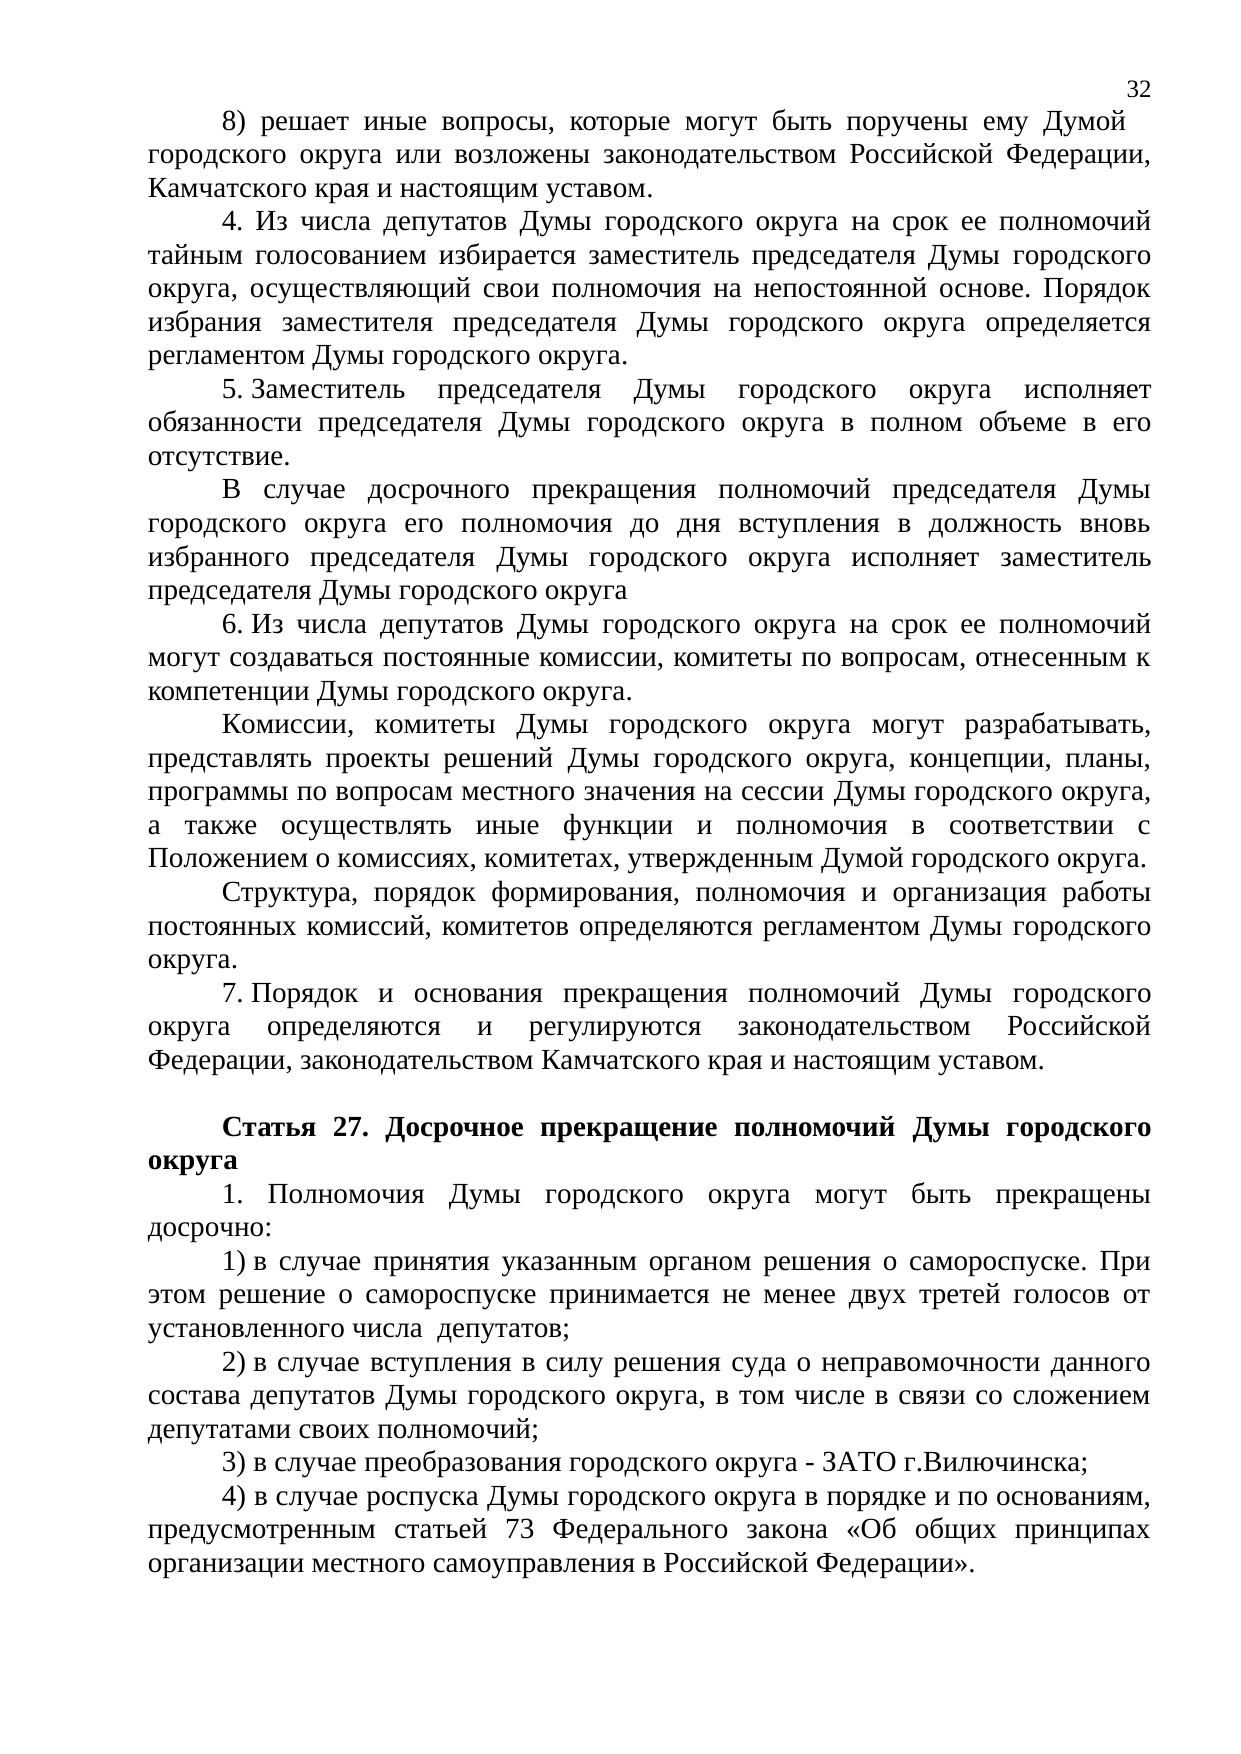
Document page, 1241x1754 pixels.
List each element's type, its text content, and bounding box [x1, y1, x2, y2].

text 1. Полномочия Думы городского округа могут быть прекращены досрочно: [148, 1176, 1152, 1243]
text 4. Из числа депутатов Думы городского округа на срок ее полномочий тайным голосованием избирается заместитель председателя Думы городского округа, осуществляющий свои полномочия на непостоянной основе. Порядок избрания заместителя председателя Думы городского округа определяется регламентом Думы городского округа. [148, 203, 1152, 371]
text 6. Из числа депутатов Думы городского округа на срок ее полномочий могут создаваться постоянные комиссии, комитеты по вопросам, отнесенным к компетенции Думы городского округа. [148, 606, 1152, 706]
text Статья 27. Досрочное прекращение полномочий Думы городского округа [148, 1109, 1152, 1176]
text 2) в случае вступления в силу решения суда о неправомочности данного состава депутатов Думы городского округа, в том числе в связи со сложением депутатами своих полномочий; [148, 1344, 1152, 1444]
text 3) в случае преобразования городского округа - ЗАТО г.Вилючинска; [148, 1444, 1152, 1478]
text 5. Заместитель председателя Думы городского округа исполняет обязанности председателя Думы городского округа в полном объеме в его отсутствие. [148, 371, 1152, 472]
text 7. Порядок и основания прекращения полномочий Думы городского округа определяются и регулируются законодательством Российской Федерации, законодательством Камчатского края и настоящим уставом. [148, 975, 1152, 1075]
text В случае досрочного прекращения полномочий председателя Думы городского округа его полномочия до дня вступления в должность вновь избранного председателя Думы городского округа исполняет заместитель председателя Думы городского округа [148, 472, 1152, 606]
text 1) в случае принятия указанным органом решения о самороспуске. При этом решение о самороспуске принимается не менее двух третей голосов от установленного числа депутатов; [148, 1243, 1152, 1344]
text 4) в случае роспуска Думы городского округа в порядке и по основаниям, предусмотренным статьей 73 Федерального закона «Об общих принципах организации местного самоуправления в Российской Федерации». [148, 1478, 1152, 1578]
text 8) решает иные вопросы, которые могут быть поручены ему Думой городского округа или возложены законодательством Российской Федерации, Камчатского края и настоящим уставом. [148, 103, 1152, 203]
text Комиссии, комитеты Думы городского округа могут разрабатывать, представлять проекты решений Думы городского округа, концепции, планы, программы по вопросам местного значения на сессии Думы городского округа, а также осуществлять иные функции и полномочия в соответствии с Положением о комиссиях, комитетах, утвержденным Думой городского округа. [148, 706, 1152, 874]
text Структура, порядок формирования, полномочия и организация работы постоянных комиссий, комитетов определяются регламентом Думы городского округа. [148, 874, 1152, 975]
